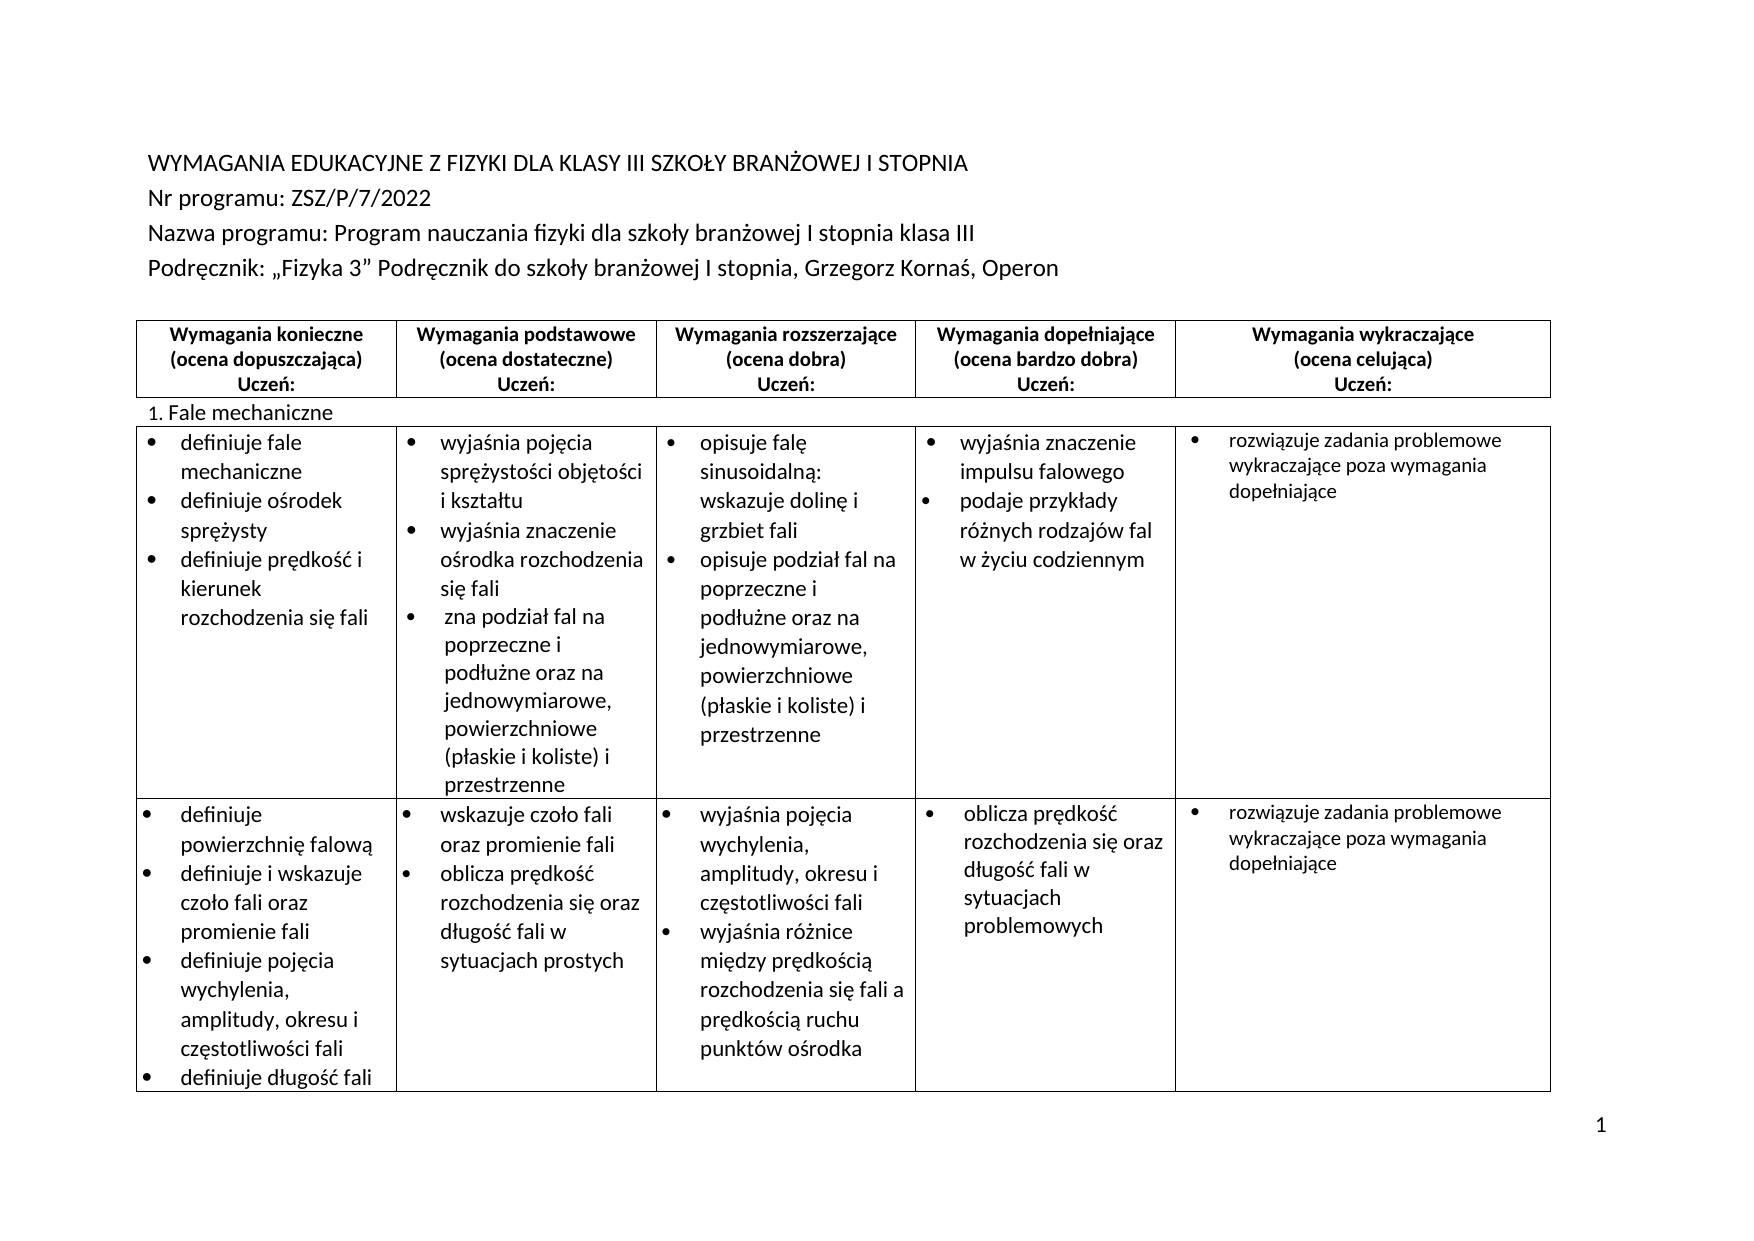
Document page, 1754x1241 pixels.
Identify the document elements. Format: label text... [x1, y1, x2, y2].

table_header Wymagania dopełniające (ocena bardzo dobra) Uczeń: [916, 321, 1175, 397]
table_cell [1176, 799, 1550, 1091]
table_cell 1. Fale mechaniczne [136, 397, 1640, 426]
text Nr programu: ZSZ/P/7/2022 [148, 183, 1606, 213]
table_cell opisuje falę sinusoidalną: wskazuje dolinę i grzbiet fali opisuje podział fal na poprzeczne i podłużne oraz na jednowymiarowe, powierzchniowe (płaskie i koliste) i przestrzenne [657, 427, 915, 798]
text Podręcznik: „Fizyka 3” Podręcznik do szkoły branżowej I stopnia, Grzegorz Kornaś, Operon [148, 253, 1606, 283]
table_header Wymagania podstawowe (ocena dostateczne) Uczeń: [397, 321, 656, 397]
table_header Wymagania rozszerzające (ocena dobra) Uczeń: [657, 321, 915, 397]
table_cell wyjaśnia znaczenie impulsu falowego podaje przykłady różnych rodzajów fal w życiu codziennym [916, 427, 1175, 798]
table_header Wymagania konieczne (ocena dopuszczająca) Uczeń: [137, 321, 396, 397]
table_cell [397, 799, 656, 1091]
table_cell rozwiązuje zadania problemowe wykraczające poza wymagania dopełniające [1176, 427, 1550, 798]
text Nazwa programu: Program nauczania fizyki dla szkoły branżowej I stopnia klasa III [148, 218, 1606, 248]
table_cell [916, 799, 1175, 1091]
table_cell wyjaśnia pojęcia sprężystości objętości i kształtu wyjaśnia znaczenie ośrodka rozchodzenia się fali zna podział fal na poprzeczne i podłużne oraz na jednowymiarowe, powierzchniowe (płaskie i koliste) i przestrzenne [397, 427, 656, 798]
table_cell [137, 799, 396, 1091]
table_header Wymagania wykraczające (ocena celująca) Uczeń: [1176, 321, 1550, 397]
text WYMAGANIA EDUKACYJNE Z FIZYKI DLA KLASY III SZKOŁY BRANŻOWEJ I STOPNIA [148, 148, 1606, 178]
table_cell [657, 799, 915, 1091]
table_cell definiuje fale mechaniczne definiuje ośrodek sprężysty definiuje prędkość i kierunek rozchodzenia się fali [137, 427, 396, 798]
